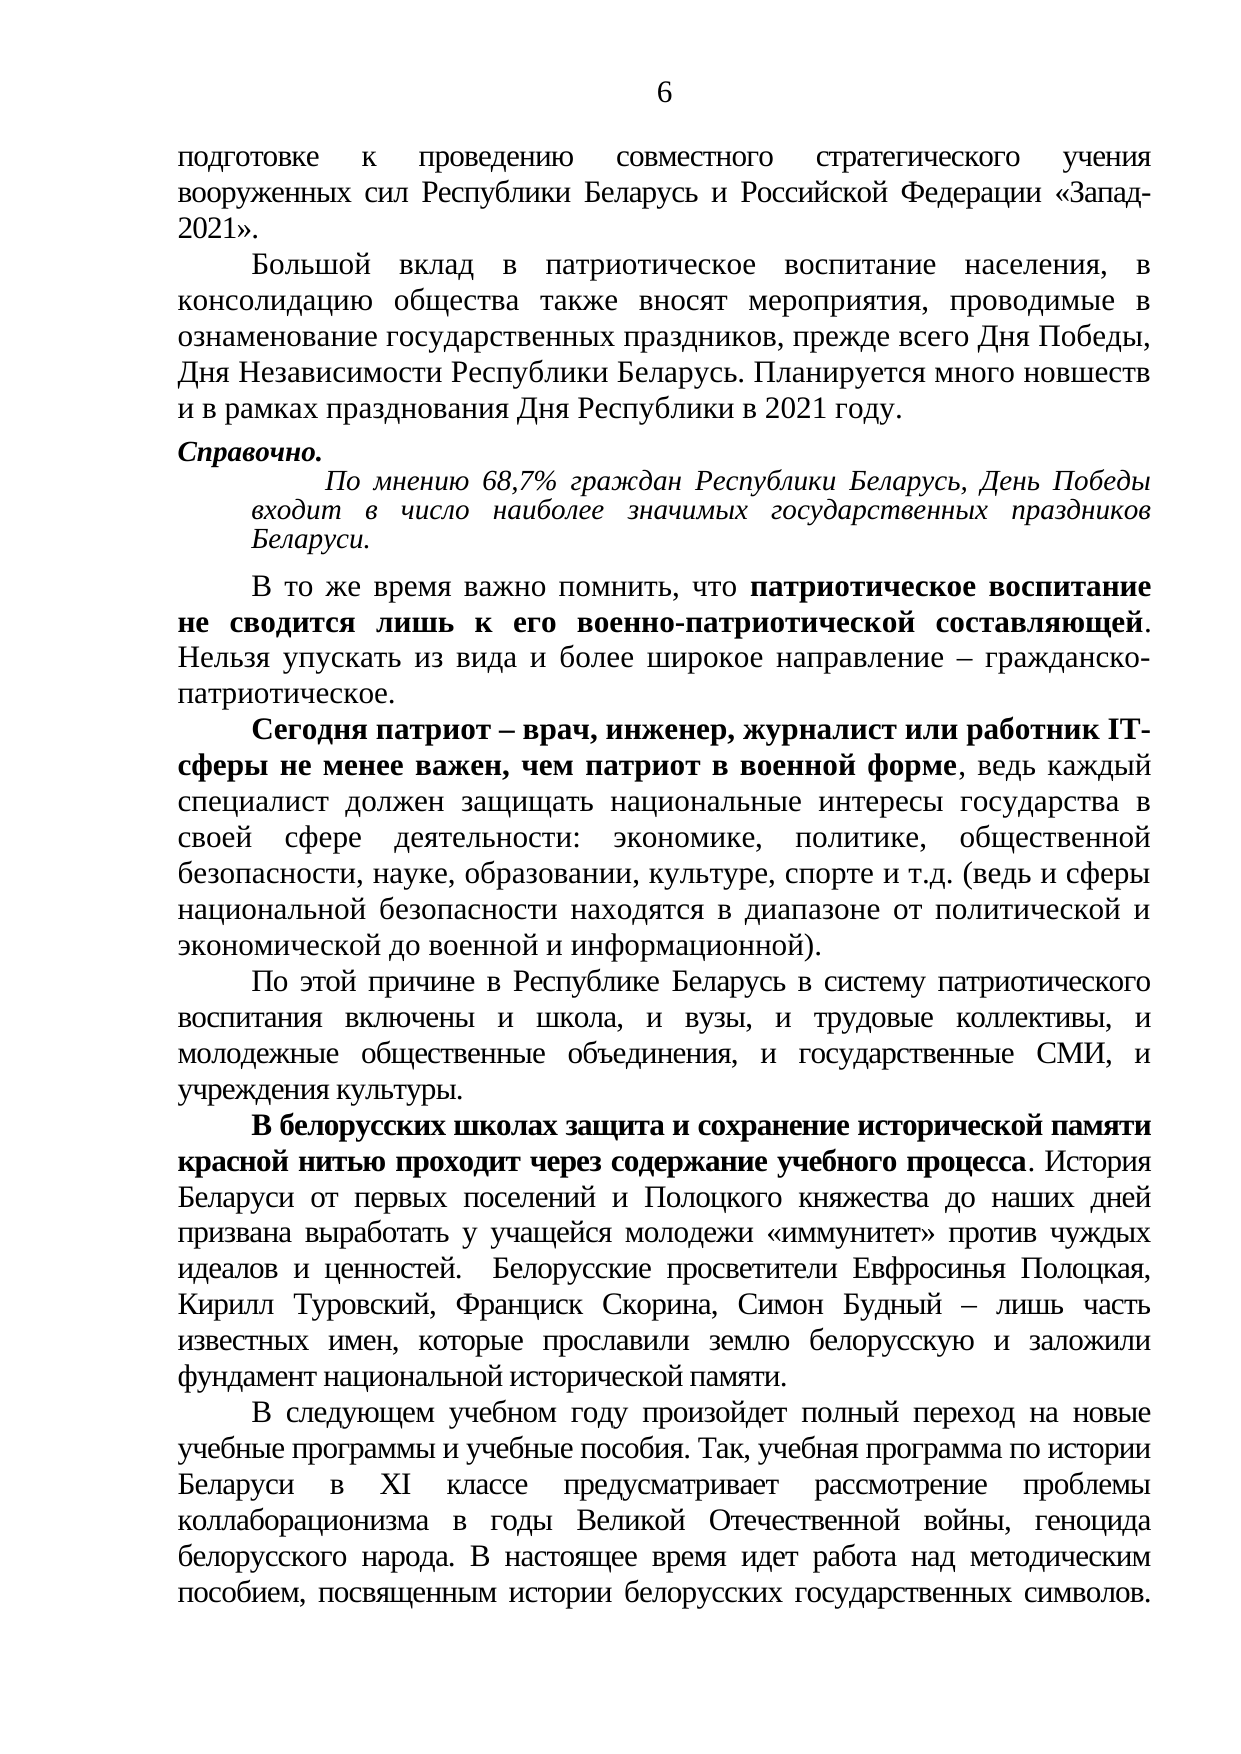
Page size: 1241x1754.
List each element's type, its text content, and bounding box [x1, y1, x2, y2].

text Большой вклад в патриотическое воспитание населения, в консолидацию общества также вносят мероприятия, проводимые в ознаменование государственных праздников, прежде всего Дня Победы, Дня Независимости Республики Беларусь. Планируется много новшеств и в рамках празднования Дня Республики в 2021 году. [177, 246, 1152, 425]
text В белорусских школах защита и сохранение исторической памяти красной нитью проходит через содержание учебного процесса. История Беларуси от первых поселений и Полоцкого княжества до наших дней призвана выработать у учащейся молодежи «иммунитет» против чуждых идеалов и ценностей. Белорусские просветители Евфросинья Полоцкая, Кирилл Туровский, Франциск Скорина, Симон Будный – лишь часть известных имен, которые прославили землю белорусскую и заложили фундамент национальной исторической памяти. [177, 1106, 1152, 1393]
text По этой причине в Республике Беларусь в систему патриотического воспитания включены и школа, и вузы, и трудовые коллективы, и молодежные общественные объединения, и государственные СМИ, и учреждения культуры. [177, 962, 1152, 1106]
text Сегодня патриот – врач, инженер, журналист или работник IT-сферы не менее важен, чем патриот в военной форме, ведь каждый специалист должен защищать национальные интересы государства в своей сфере деятельности: экономике, политике, общественной безопасности, науке, образовании, культуре, спорте и т.д. (ведь и сферы национальной безопасности находятся в диапазоне от политической и экономической до военной и информационной). [177, 711, 1152, 962]
text Справочно. [177, 438, 1152, 467]
text В то же время важно помнить, что патриотическое воспитание не сводится лишь к его военно-патриотической составляющей. Нельзя упускать из вида и более широкое направление – гражданско-патриотическое. [177, 567, 1152, 711]
text По мнению 68,7% граждан Республики Беларусь, День Победы входит в число наиболее значимых государственных праздников Беларуси. [251, 467, 1152, 554]
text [177, 138, 1152, 246]
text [177, 1393, 1152, 1609]
